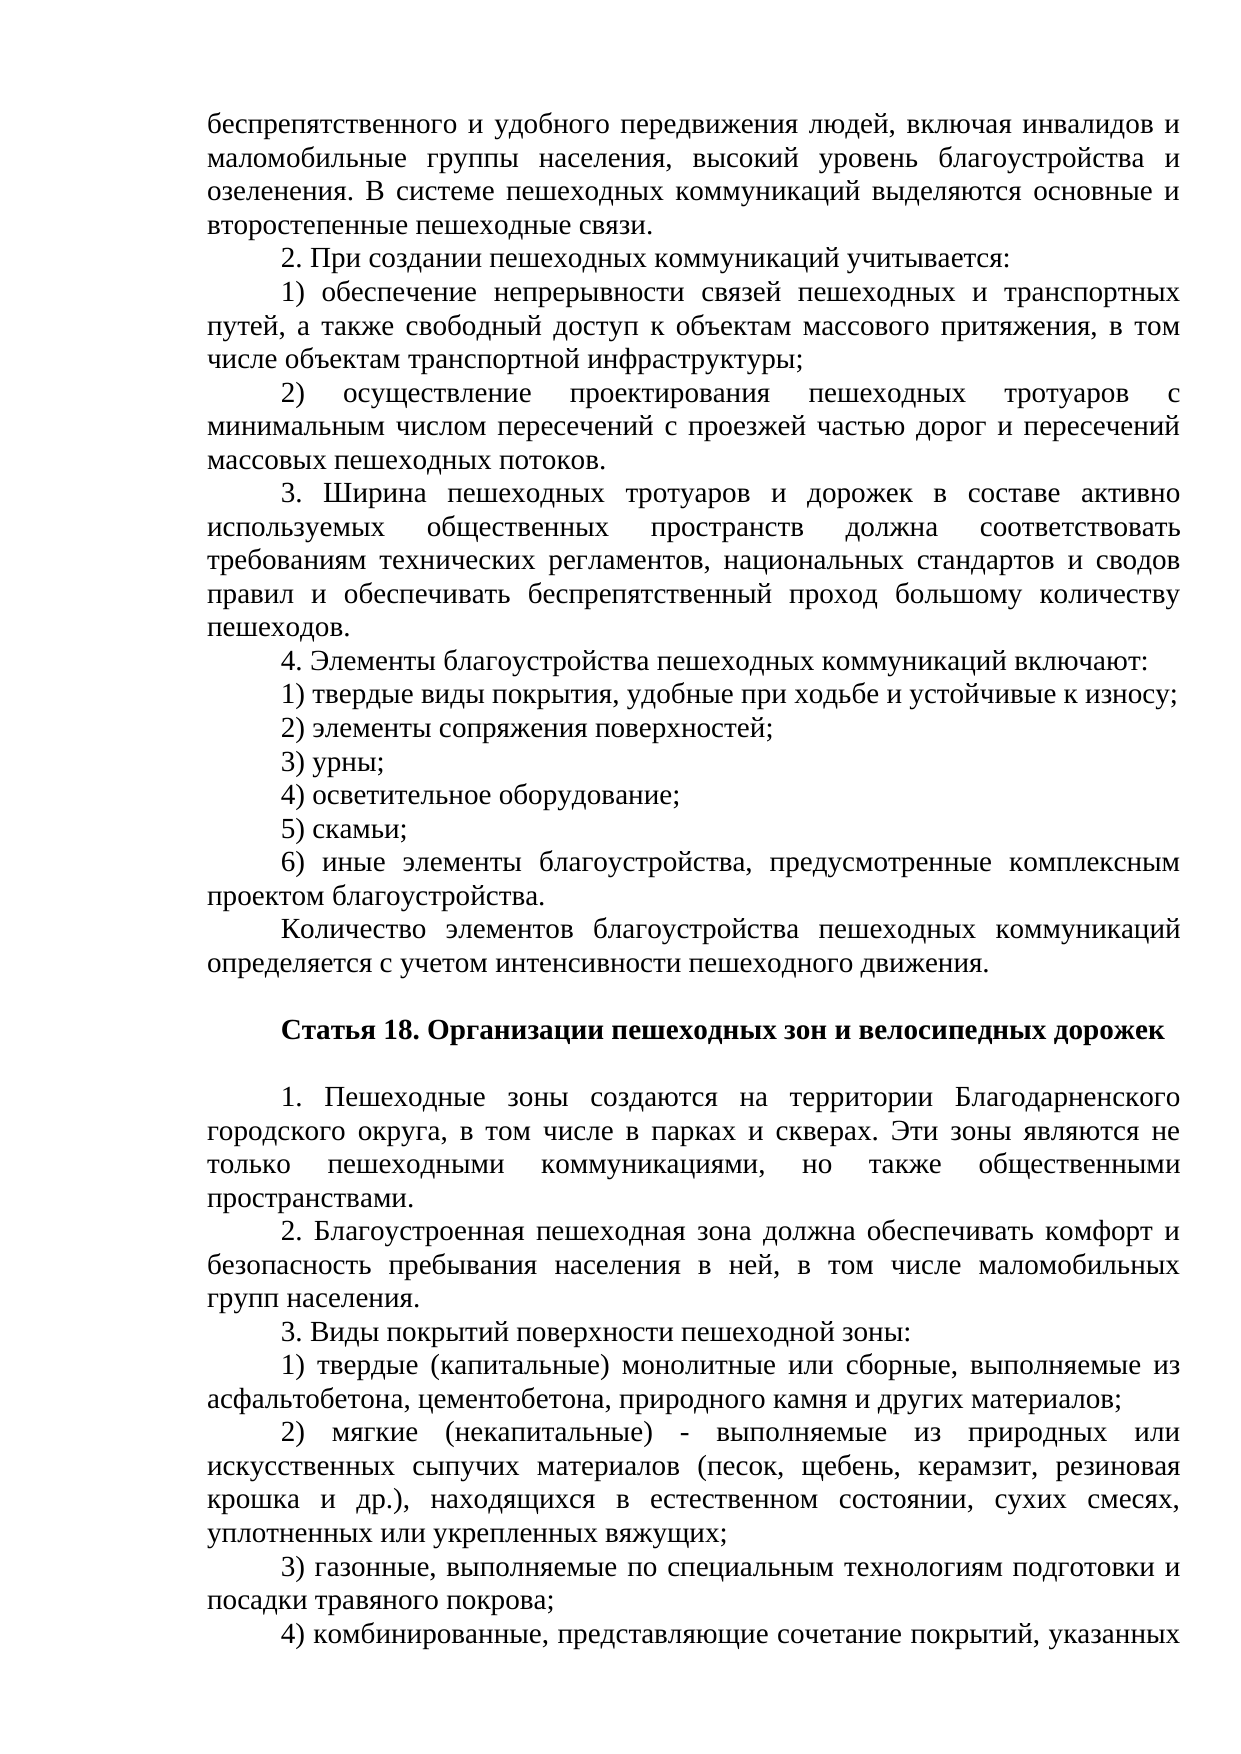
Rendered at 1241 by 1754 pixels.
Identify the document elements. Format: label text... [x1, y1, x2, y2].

text 3) урны; [207, 744, 1181, 777]
text 1. Пешеходные зоны создаются на территории Благодарненского городского округа, в том числе в парках и скверах. Эти зоны являются не только пешеходными коммуникациями, но также общественными пространствами. [207, 1079, 1181, 1213]
text 3. Виды покрытий поверхности пешеходной зоны: [207, 1314, 1181, 1347]
text 1) твердые (капитальные) монолитные или сборные, выполняемые из асфальтобетона, цементобетона, природного камня и других материалов; [207, 1347, 1181, 1414]
text 4) осветительное оборудование; [207, 777, 1181, 811]
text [207, 106, 1181, 241]
text 1) твердые виды покрытия, удобные при ходьбе и устойчивые к износу; [207, 677, 1181, 710]
text 2. Благоустроенная пешеходная зона должна обеспечивать комфорт и безопасность пребывания населения в ней, в том числе маломобильных групп населения. [207, 1213, 1181, 1314]
text 3. Ширина пешеходных тротуаров и дорожек в составе активно используемых общественных пространств должна соответствовать требованиям технических регламентов, национальных стандартов и сводов правил и обеспечивать беспрепятственный проход большому количеству пешеходов. [207, 475, 1181, 643]
text 1) обеспечение непрерывности связей пешеходных и транспортных путей, а также свободный доступ к объектам массового притяжения, в том числе объектам транспортной инфраструктуры; [207, 274, 1181, 375]
text 2) элементы сопряжения поверхностей; [207, 710, 1181, 744]
text 2) мягкие (некапитальные) - выполняемые из природных или искусственных сыпучих материалов (песок, щебень, керамзит, резиновая крошка и др.), находящихся в естественном состоянии, сухих смесях, уплотненных или укрепленных вяжущих; [207, 1414, 1181, 1549]
text 5) скамьи; [207, 811, 1181, 844]
title Статья 18. Организации пешеходных зон и велосипедных дорожек [207, 1012, 1181, 1046]
text Количество элементов благоустройства пешеходных коммуникаций определяется с учетом интенсивности пешеходного движения. [207, 911, 1181, 978]
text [207, 1616, 1181, 1649]
text 2. При создании пешеходных коммуникаций учитывается: [207, 241, 1181, 274]
text 2) осуществление проектирования пешеходных тротуаров с минимальным числом пересечений с проезжей частью дорог и пересечений массовых пешеходных потоков. [207, 375, 1181, 475]
text 4. Элементы благоустройства пешеходных коммуникаций включают: [207, 643, 1181, 677]
text 3) газонные, выполняемые по специальным технологиям подготовки и посадки травяного покрова; [207, 1549, 1181, 1616]
text 6) иные элементы благоустройства, предусмотренные комплексным проектом благоустройства. [207, 844, 1181, 911]
